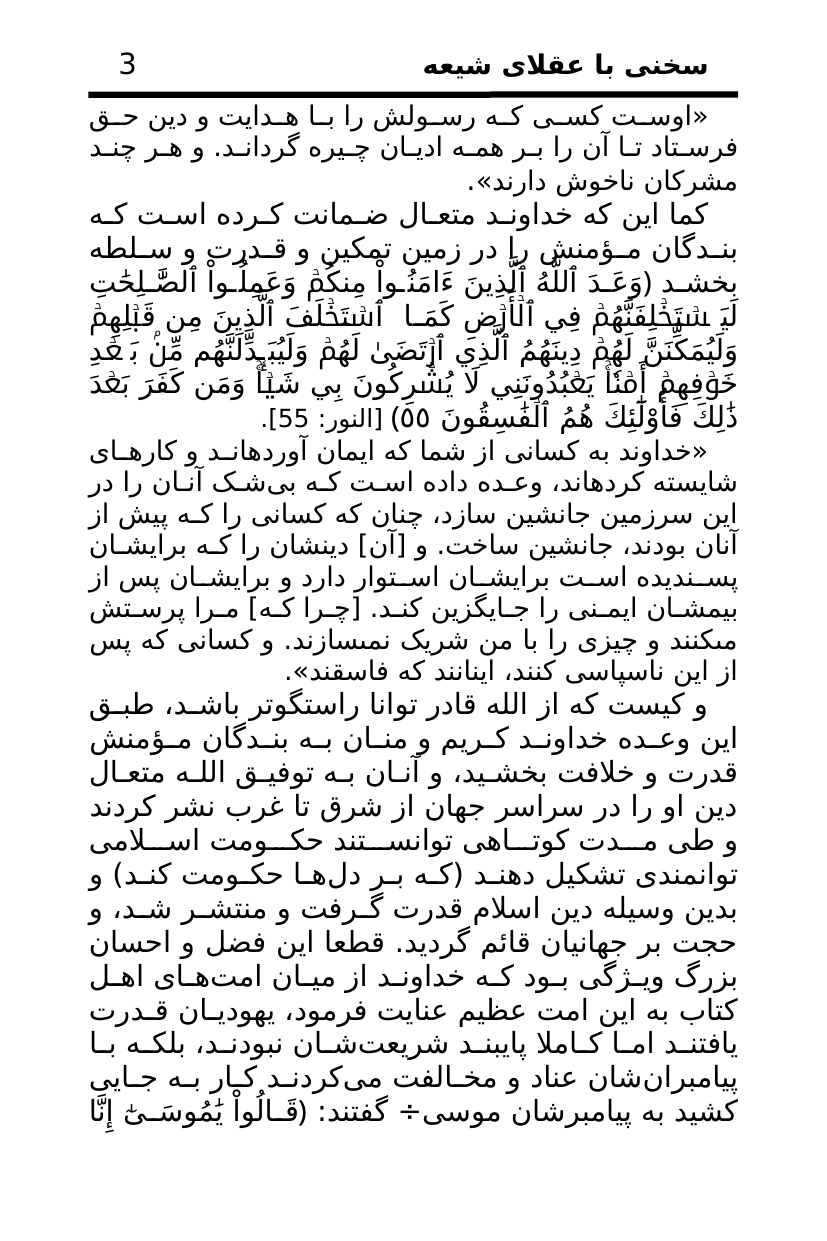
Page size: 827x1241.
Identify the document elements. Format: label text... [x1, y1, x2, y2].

text کما این که خداوند متعال ضمانت کرده است که بندگان مؤمنش را در زمین تمکین و قدرت و سلطه بخشد ﴿وَعَدَ ٱللَّهُ ٱلَّذِينَ ءَامَنُواْ مِنكُمۡ وَعَمِلُواْ ٱلصَّٰلِحَٰتِ لَيَسۡتَخۡلِفَنَّهُمۡ فِي ٱلۡأَرۡضِ كَمَا ٱسۡتَخۡلَفَ ٱلَّذِينَ مِن قَبۡلِهِمۡ وَلَيُمَكِّنَنَّ لَهُمۡ دِينَهُمُ ٱلَّذِي ٱرۡتَضَىٰ لَهُمۡ وَلَيُبَدِّلَنَّهُم مِّنۢ بَعۡدِ خَوۡفِهِمۡ أَمۡنٗاۚ يَعۡبُدُونَنِي لَا يُشۡرِكُونَ بِي شَيۡ‍ٔٗاۚ وَمَن كَفَرَ بَعۡدَ ذَٰلِكَ فَأُوْلَٰٓئِكَ هُمُ ٱلۡفَٰسِقُونَ ٥٥﴾ [النور: 55]. [89, 197, 738, 435]
text «اوست کسى که رسولش را با هدایت و دین حق فرستاد تا آن را بر همه ادیان چیره گرداند. و هر چند مشرکان ناخوش دارند». [89, 100, 738, 197]
text «خداوند به کسانى از شما که ایمان آورده‏اند و کارهاى شایسته کرده‏اند، وعده داده است که بى‌شک آنان را در این سرزمین جانشین سازد، چنان که کسانى را که پیش از آنان بودند، جانشین ساخت. و [آن‏] دینشان را که برایشان پسندیده است برایشان استوار دارد و برایشان پس از بیمشان ایمنى را جایگزین کند. [چرا که‏] مرا پرستش مى‏کنند و چیزى را با من شریک نمى‏سازند. و کسانى که پس از این ناسپاسى کنند، اینانند که فاسقند». [89, 435, 738, 687]
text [89, 687, 738, 1129]
